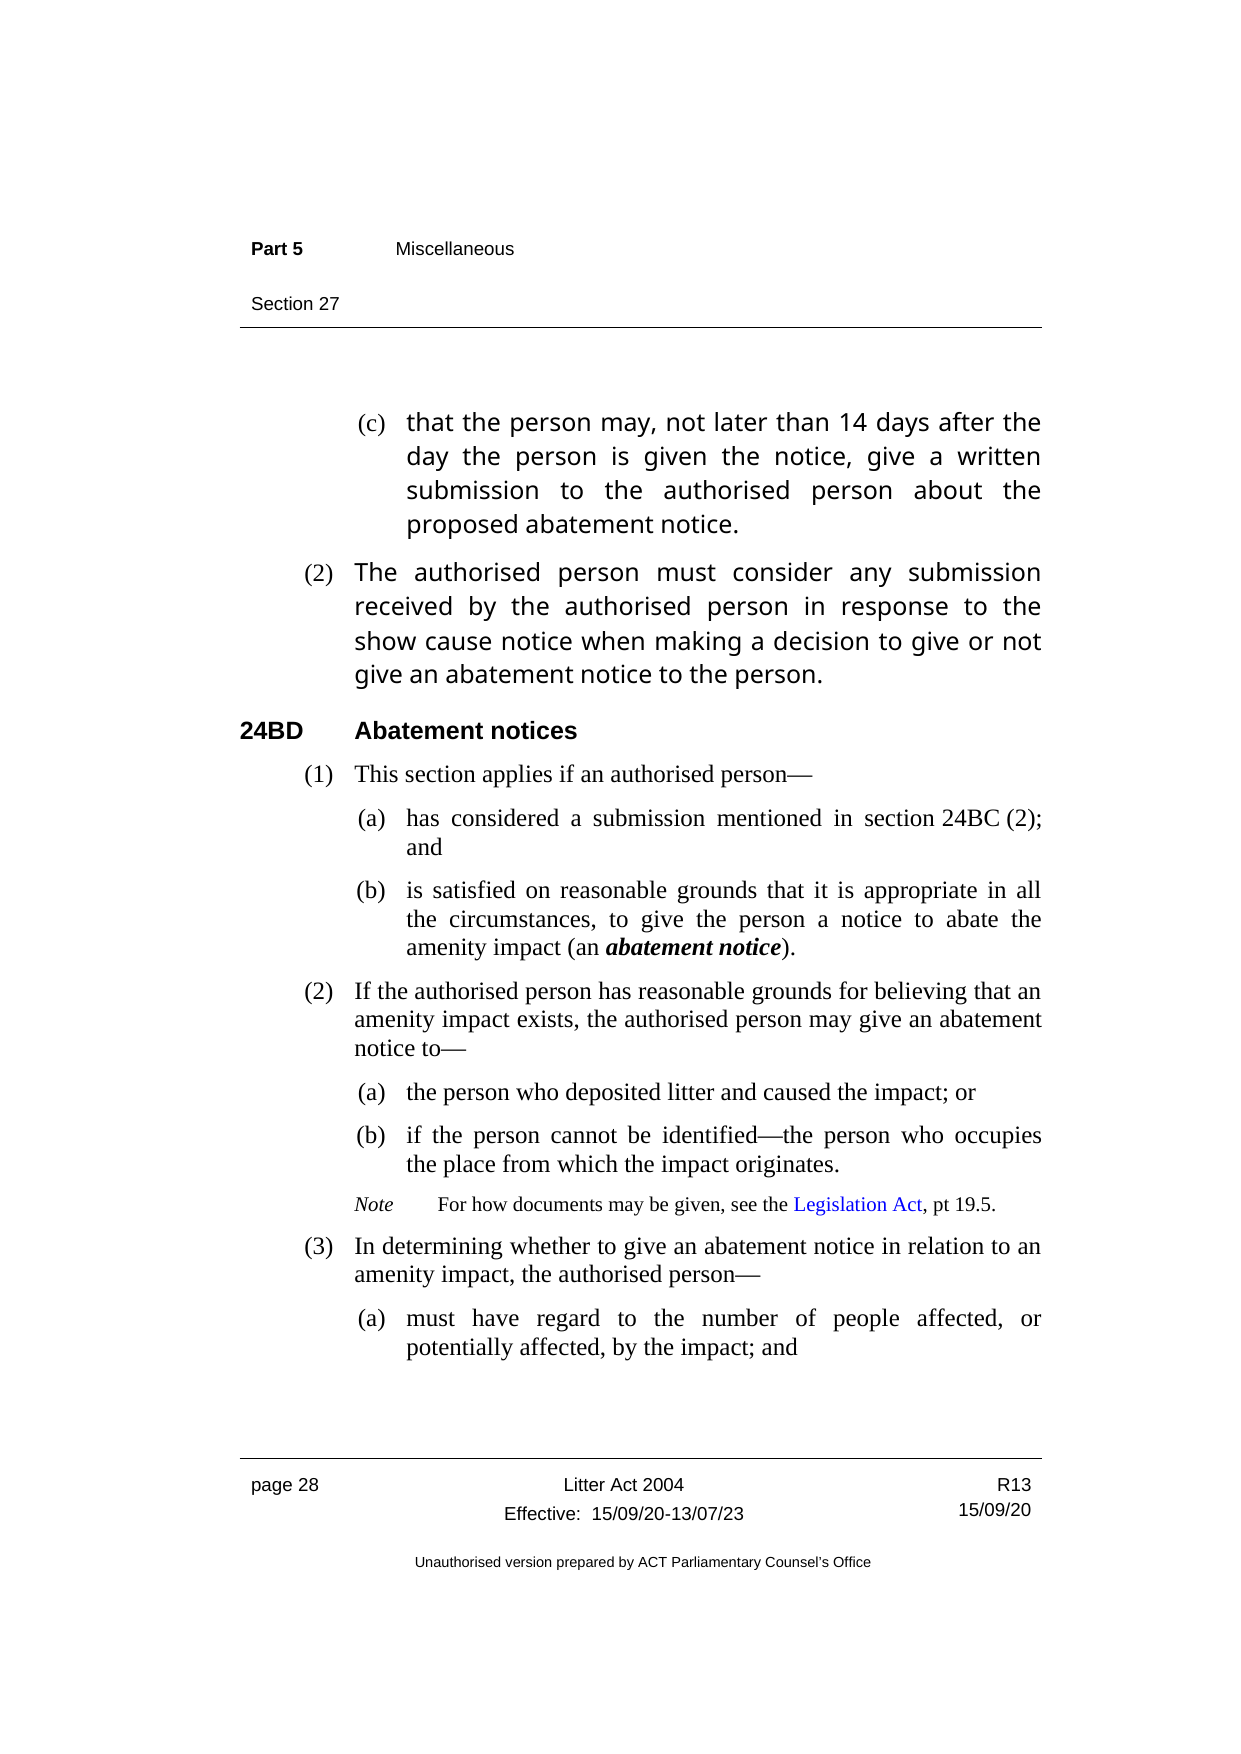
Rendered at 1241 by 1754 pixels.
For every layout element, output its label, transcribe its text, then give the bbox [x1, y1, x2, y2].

text (b) is satisfied on reasonable grounds that it is appropriate in all the circumstances, to give the person a notice to abate the amenity impact (an abatement notice). [239, 875, 1042, 961]
text (2) The authorised person must consider any submission received by the authorised person in response to the show cause notice when making a decision to give or not give an abatement notice to the person. [239, 555, 1042, 691]
text (1) This section applies if an authorised person— [239, 759, 1042, 788]
text (a) the person who deposited litter and caused the impact; or [239, 1077, 1042, 1105]
text (2) If the authorised person has reasonable grounds for believing that an amenity impact exists, the authorised person may give an abatement notice to— [239, 976, 1042, 1062]
text (c) that the person may, not later than 14 days after the day the person is given the notice, give a written submission to the authorised person about the proposed abatement notice. [239, 404, 1042, 540]
text (a) must have regard to the number of people affected, or potentially affected, by the impact; and [239, 1303, 1042, 1360]
text Note For how documents may be given, see the Legislation Act, pt 19.5. [354, 1192, 1042, 1216]
text 24BD Abatement notices [239, 716, 1042, 745]
text (b) if the person cannot be identified—the person who occupies the place from which the impact originates. [239, 1120, 1042, 1177]
text (a) has considered a submission mentioned in section 24BC (2); and [239, 803, 1042, 860]
text (3) In determining whether to give an abatement notice in relation to an amenity impact, the authorised person— [239, 1231, 1042, 1288]
